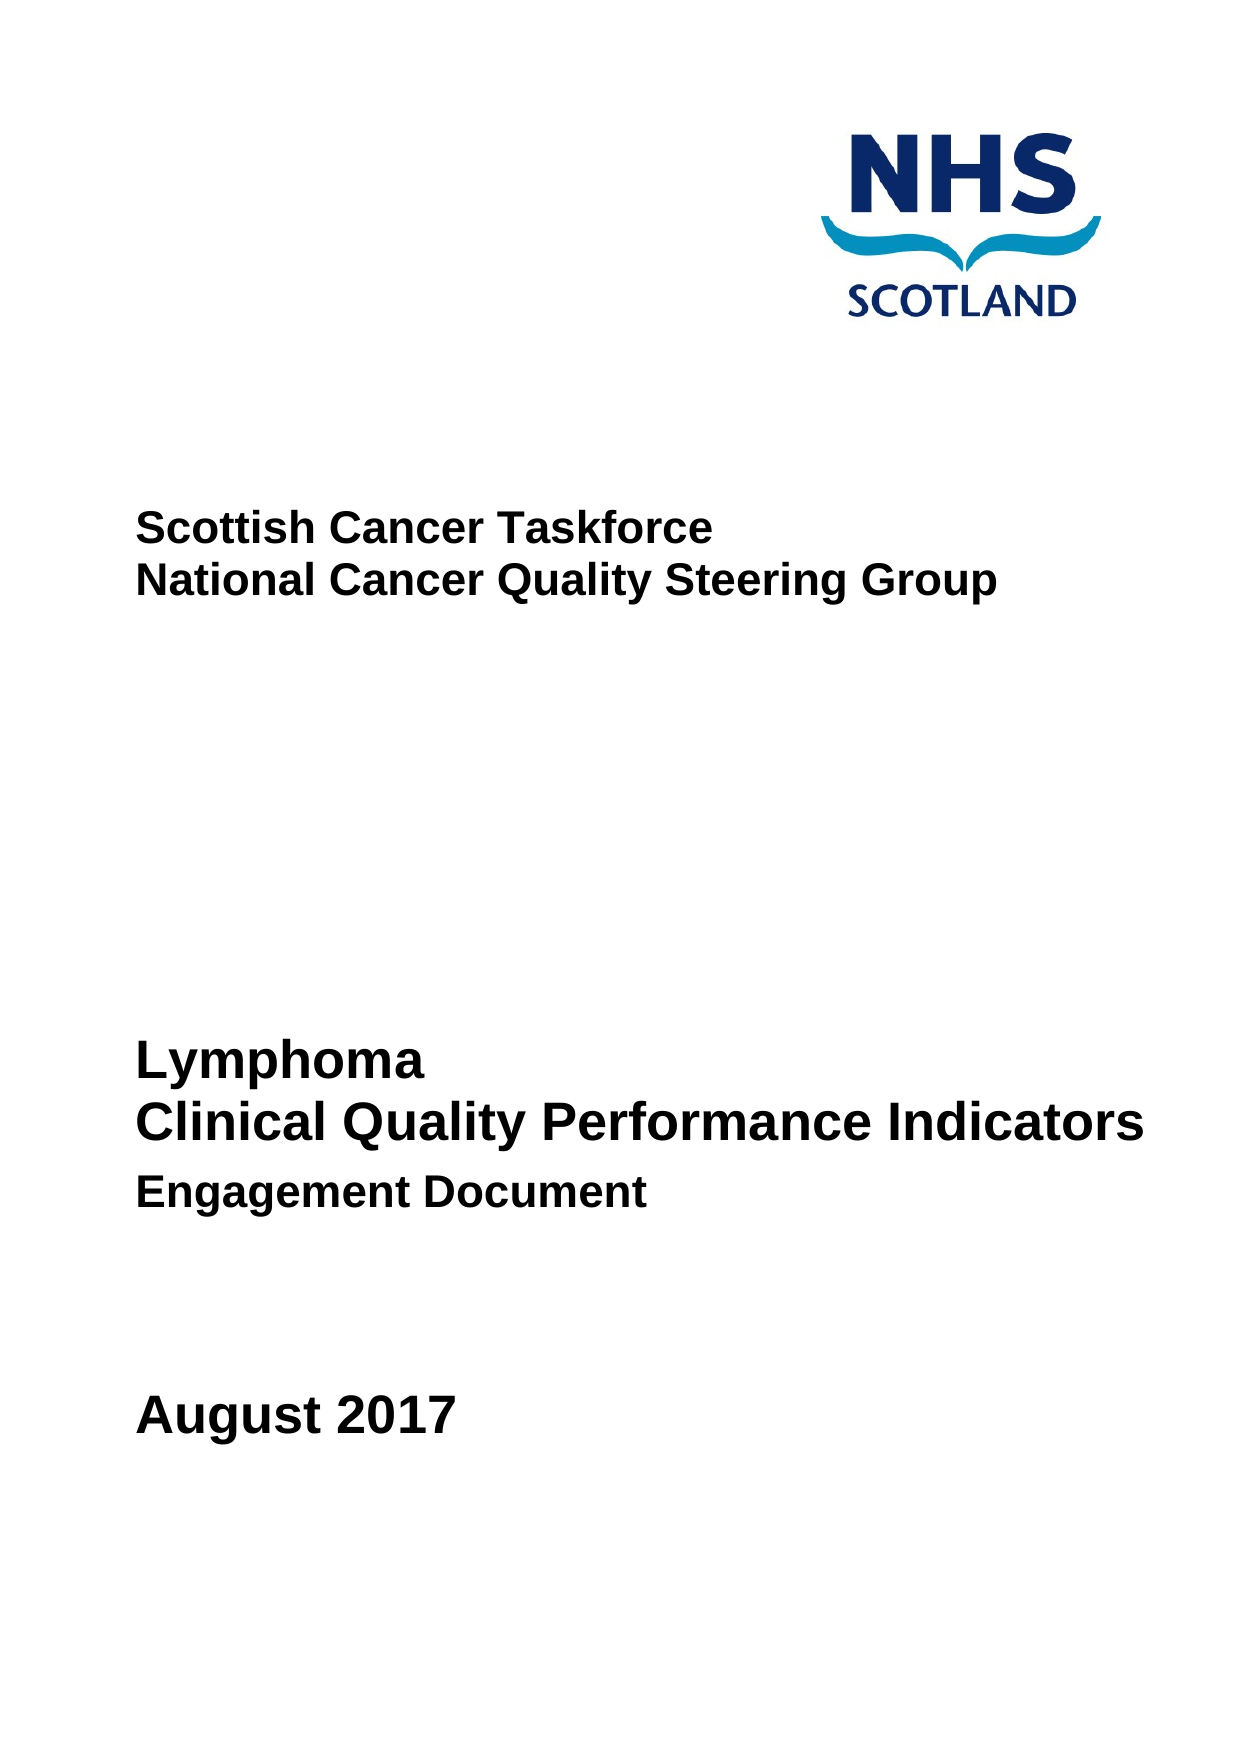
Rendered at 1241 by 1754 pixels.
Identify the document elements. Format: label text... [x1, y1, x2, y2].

text National Cancer Quality Steering Group [135, 553, 1105, 606]
text Scottish Cancer Taskforce [135, 500, 1105, 553]
text Engagement Document [135, 1164, 1222, 1217]
text Clinical Quality Performance Indicators [135, 1089, 1222, 1152]
text August 2017 [135, 1383, 1105, 1445]
picture [810, 75, 1111, 375]
text Lymphoma [135, 1027, 1222, 1089]
